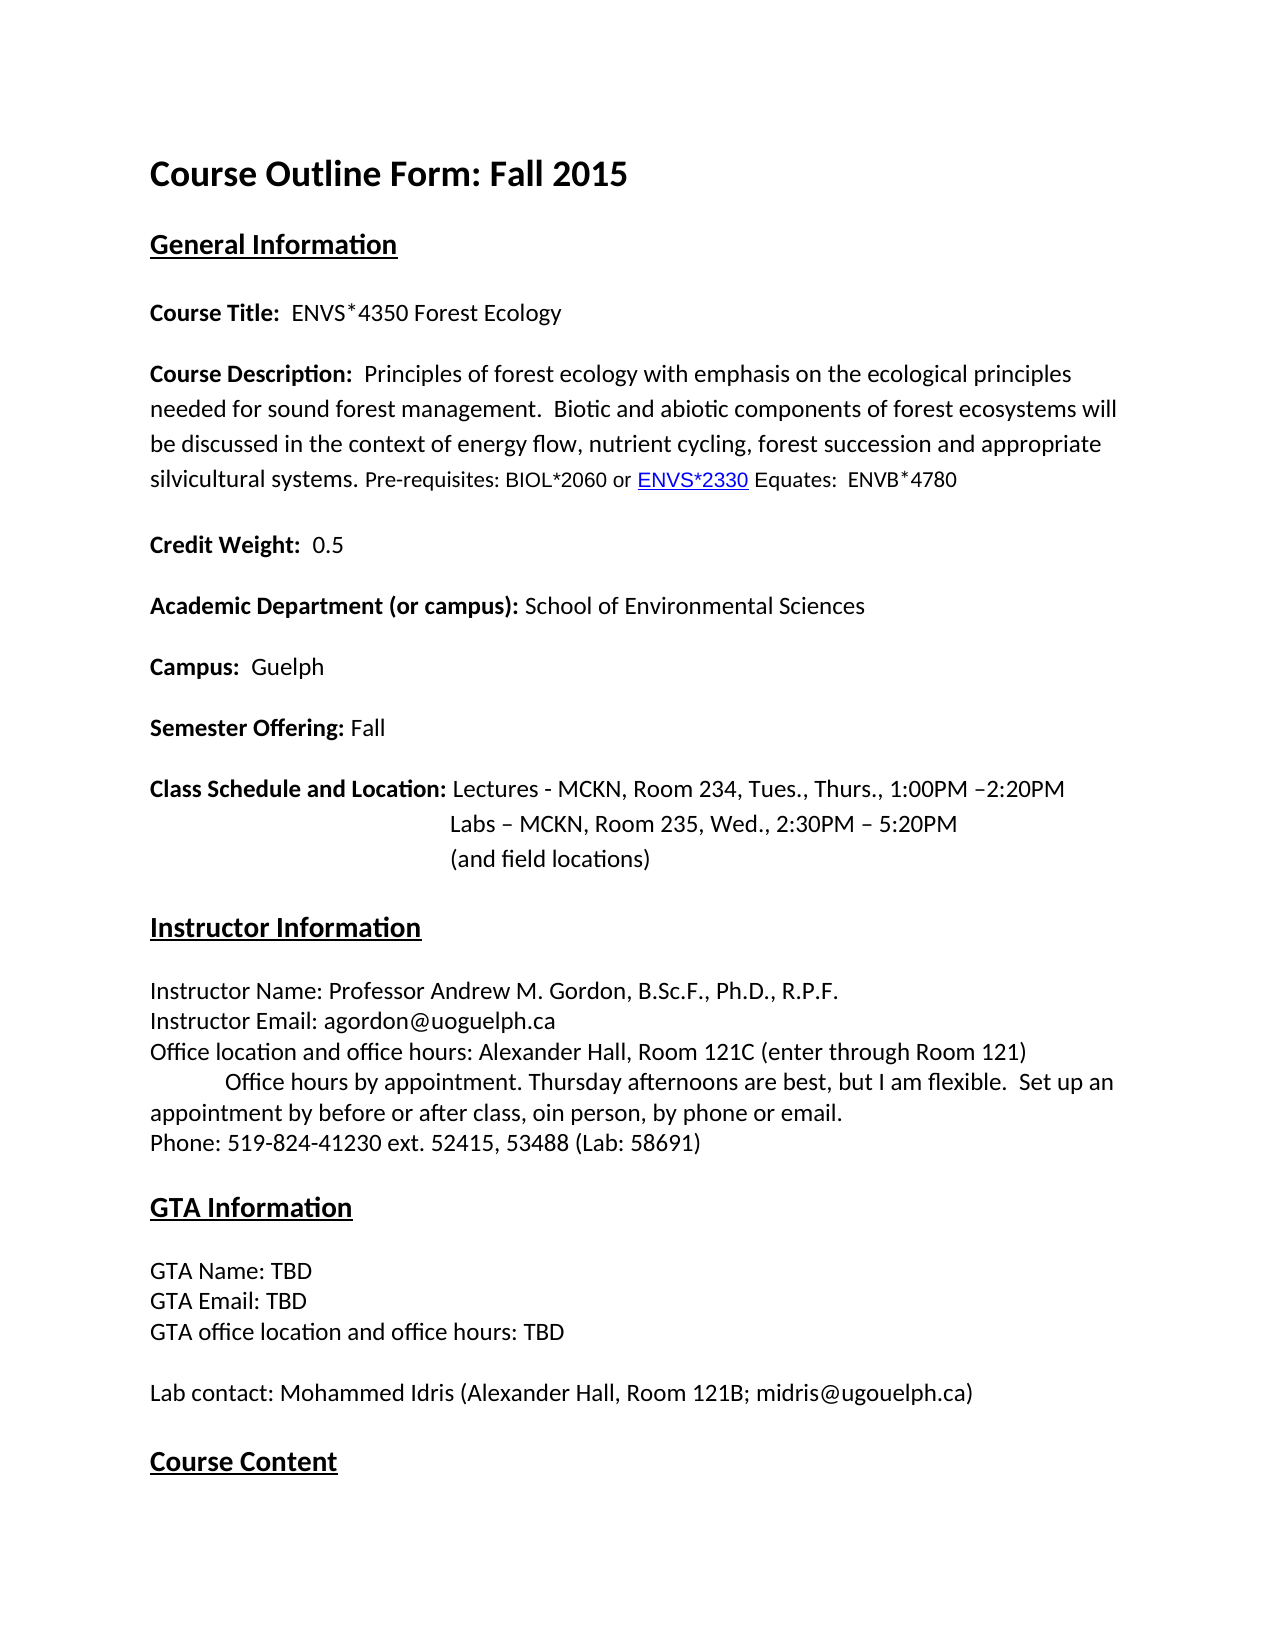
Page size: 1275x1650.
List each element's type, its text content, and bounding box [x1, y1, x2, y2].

text GTA office location and office hours: TBD [150, 1316, 1125, 1346]
text Course Title: ENVS*4350 Forest Ecology [150, 298, 1125, 328]
text Instructor Name: Professor Andrew M. Gordon, B.Sc.F., Ph.D., R.P.F. [150, 975, 1125, 1006]
subtitle GTA Information [150, 1189, 1125, 1224]
text Course Description: Principles of forest ecology with emphasis on the ecological principles needed for sound forest management. Biotic and abiotic components of forest ecosystems will be discussed in the context of energy flow, nutrient cycling, forest succession and appropriate silvicultural systems. Pre-requisites: BIOL*2060 or ENVS*2330 Equates: ENVB*4780 [150, 359, 1125, 494]
subtitle Course Outline Form: Fall 2015 [150, 150, 1125, 196]
text Phone: 519-824-41230 ext. 52415, 53488 (Lab: 58691) [150, 1128, 1125, 1158]
subtitle Course Content [150, 1443, 1125, 1479]
text Credit Weight: 0.5 [150, 529, 1125, 560]
text Instructor Email: agordon@uoguelph.ca [150, 1006, 1125, 1036]
text Semester Offering: Fall [150, 712, 1125, 743]
text Labs – MCKN, Room 235, Wed., 2:30PM – 5:20PM [375, 808, 1125, 839]
text (and field locations) [375, 843, 1125, 874]
text Campus: Guelph [150, 651, 1125, 682]
text Lab contact: Mohammed Idris (Alexander Hall, Room 121B; midris@ugouelph.ca) [150, 1377, 1125, 1407]
text GTA Email: TBD [150, 1285, 1125, 1316]
text GTA Name: TBD [150, 1255, 1125, 1285]
text Class Schedule and Location: Lectures - MCKN, Room 234, Tues., Thurs., 1:00PM –2:20PM [150, 773, 1125, 804]
text Office hours by appointment. Thursday afternoons are best, but I am flexible. Set up an appointment by before or after class, oin person, by phone or email. [150, 1067, 1125, 1128]
subtitle General Information [150, 226, 1125, 262]
subtitle Instructor Information [150, 909, 1125, 944]
text Office location and office hours: Alexander Hall, Room 121C (enter through Room 121) [150, 1036, 1125, 1067]
text Academic Department (or campus): School of Environmental Sciences [150, 590, 1125, 621]
